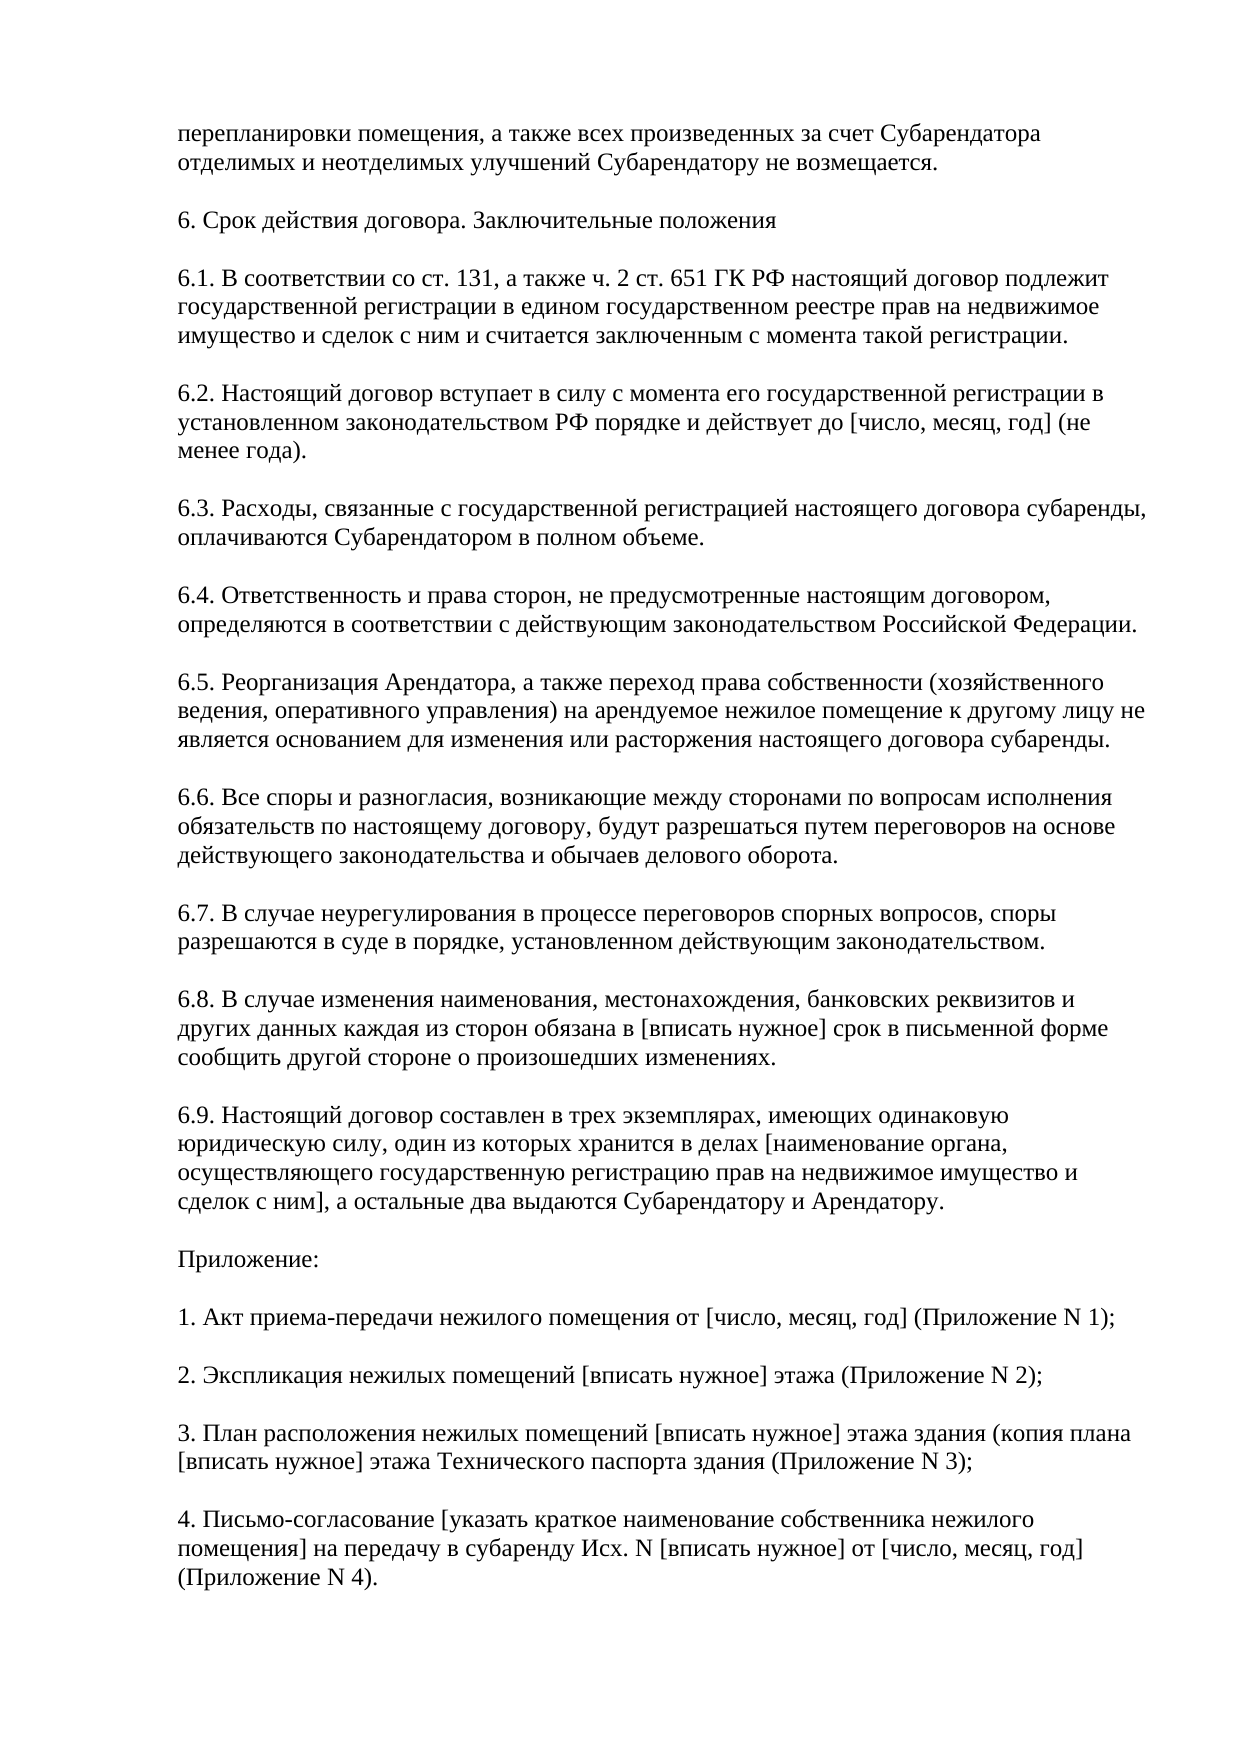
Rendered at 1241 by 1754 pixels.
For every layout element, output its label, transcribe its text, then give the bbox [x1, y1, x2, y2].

text 2. Экспликация нежилых помещений [вписать нужное] этажа (Приложение N 2); [177, 1360, 1152, 1388]
text 1. Акт приема-передачи нежилого помещения от [число, месяц, год] (Приложение N 1); [177, 1302, 1152, 1331]
text 6.8. В случае изменения наименования, местонахождения, банковских реквизитов и других данных каждая из сторон обязана в [вписать нужное] срок в письменной форме сообщить другой стороне о произошедших изменениях. [177, 984, 1152, 1071]
text 6.6. Все споры и разногласия, возникающие между сторонами по вопросам исполнения обязательств по настоящему договору, будут разрешаться путем переговоров на основе действующего законодательства и обычаев делового оборота. [177, 782, 1152, 868]
text 3. План расположения нежилых помещений [вписать нужное] этажа здания (копия плана [вписать нужное] этажа Технического паспорта здания (Приложение N 3); [177, 1418, 1152, 1475]
text 6. Срок действия договора. Заключительные положения [177, 205, 1152, 233]
text 6.9. Настоящий договор составлен в трех экземплярах, имеющих одинаковую юридическую силу, один из которых хранится в делах [наименование органа, осуществляющего государственную регистрацию прав на недвижимое имущество и сделок с ним], а остальные два выдаются Субарендатору и Арендатору. [177, 1100, 1152, 1215]
text Приложение: [177, 1244, 1152, 1273]
text 6.3. Расходы, связанные с государственной регистрацией настоящего договора субаренды, оплачиваются Субарендатором в полном объеме. [177, 493, 1152, 551]
text 6.5. Реорганизация Арендатора, а также переход права собственности (хозяйственного ведения, оперативного управления) на арендуемое нежилое помещение к другому лицу не является основанием для изменения или расторжения настоящего договора субаренды. [177, 667, 1152, 753]
text 4. Письмо-согласование [указать краткое наименование собственника нежилого помещения] на передачу в субаренду Исх. N [вписать нужное] от [число, месяц, год] (Приложение N 4). [177, 1504, 1152, 1591]
text 6.4. Ответственность и права сторон, не предусмотренные настоящим договором, определяются в соответствии с действующим законодательством Российской Федерации. [177, 580, 1152, 638]
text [177, 118, 1152, 176]
text 6.7. В случае неурегулирования в процессе переговоров спорных вопросов, споры разрешаются в суде в порядке, установленном действующим законодательством. [177, 898, 1152, 955]
text 6.1. В соответствии со ст. 131, а также ч. 2 ст. 651 ГК РФ настоящий договор подлежит государственной регистрации в едином государственном реестре прав на недвижимое имущество и сделок с ним и считается заключенным с момента такой регистрации. [177, 263, 1152, 349]
text 6.2. Настоящий договор вступает в силу с момента его государственной регистрации в установленном законодательством РФ порядке и действует до [число, месяц, год] (не менее года). [177, 378, 1152, 464]
